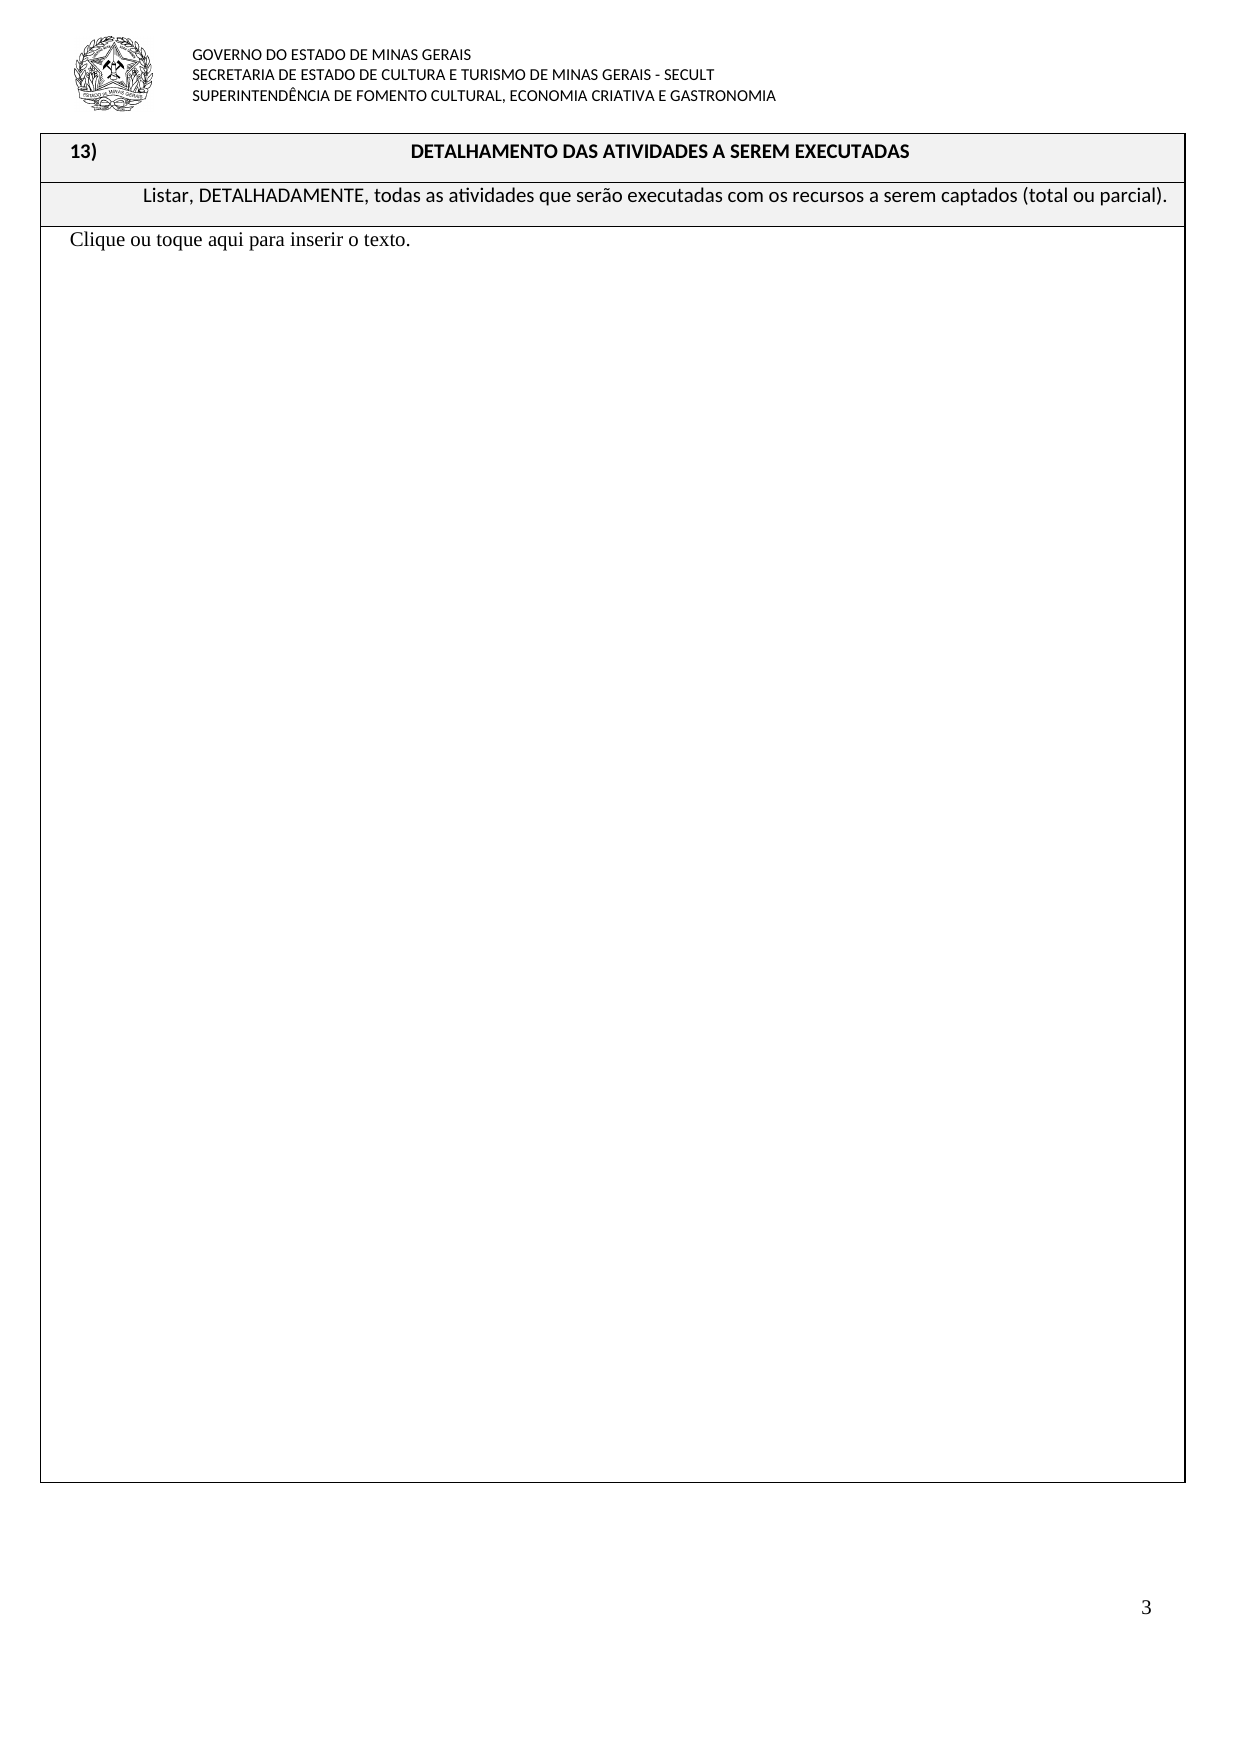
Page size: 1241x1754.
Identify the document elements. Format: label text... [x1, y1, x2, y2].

table_header 13) [41, 134, 114, 182]
table_header DETALHAMENTO DAS ATIVIDADES A SEREM EXECUTADAS [114, 134, 1184, 182]
table_cell Listar, DETALHADAMENTE, todas as atividades que serão executadas com os recursos a serem captados (total ou parcial). [114, 183, 1184, 226]
table_cell [41, 183, 114, 226]
picture [73, 36, 154, 112]
